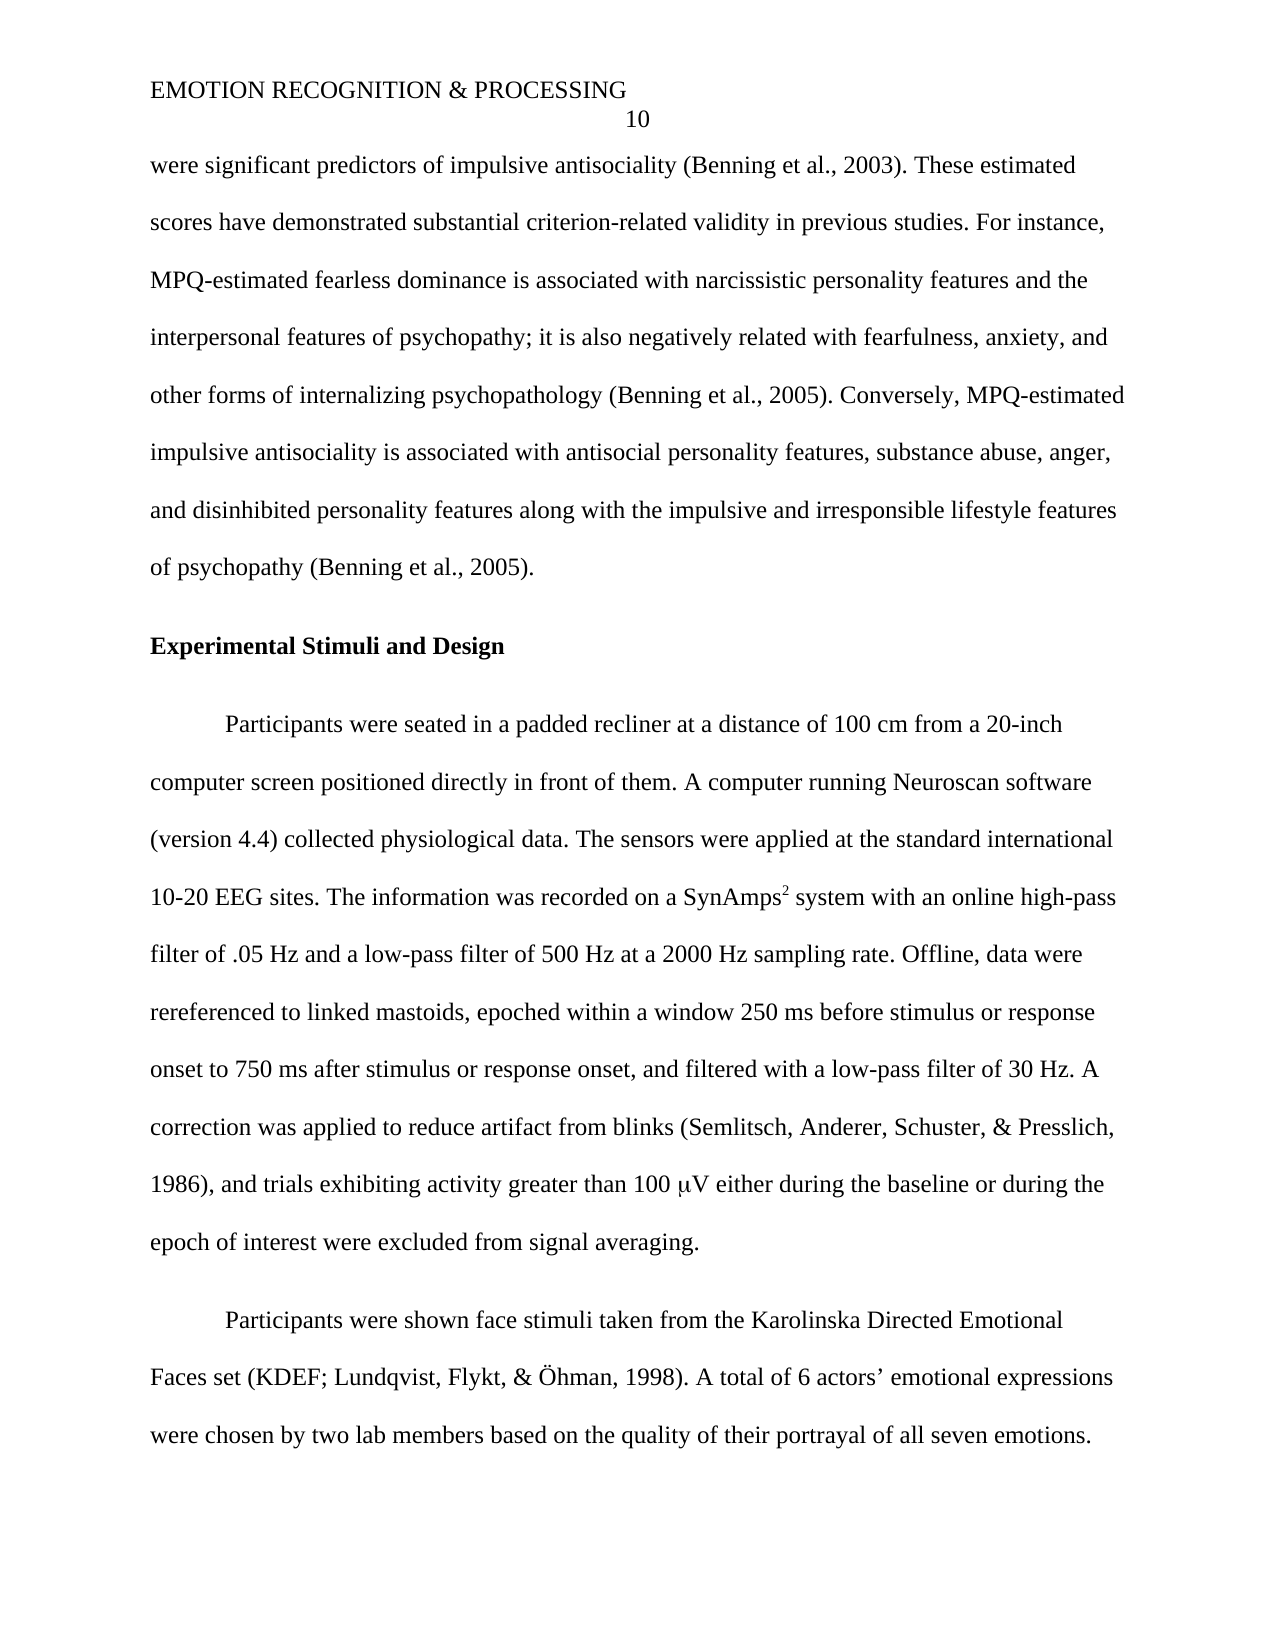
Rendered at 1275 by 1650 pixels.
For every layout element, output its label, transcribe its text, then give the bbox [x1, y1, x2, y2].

text Participants were seated in a padded recliner at a distance of 100 cm from a 20-inch computer screen positioned directly in front of them. A computer running Neuroscan software (version 4.4) collected physiological data. The sensors were applied at the standard international 10-20 EEG sites. The information was recorded on a SynAmps2 system with an online high-pass filter of .05 Hz and a low-pass filter of 500 Hz at a 2000 Hz sampling rate. Offline, data were rereferenced to linked mastoids, epoched within a window 250 ms before stimulus or response onset to 750 ms after stimulus or response onset, and filtered with a low-pass filter of 30 Hz. A correction was applied to reduce artifact from blinks (Semlitsch, Anderer, Schuster, & Presslich, 1986), and trials exhibiting activity greater than 100 V either during the baseline or during the epoch of interest were excluded from signal averaging. [150, 709, 1125, 1255]
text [150, 150, 1125, 581]
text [150, 1305, 1125, 1449]
text Experimental Stimuli and Design [150, 631, 1125, 659]
